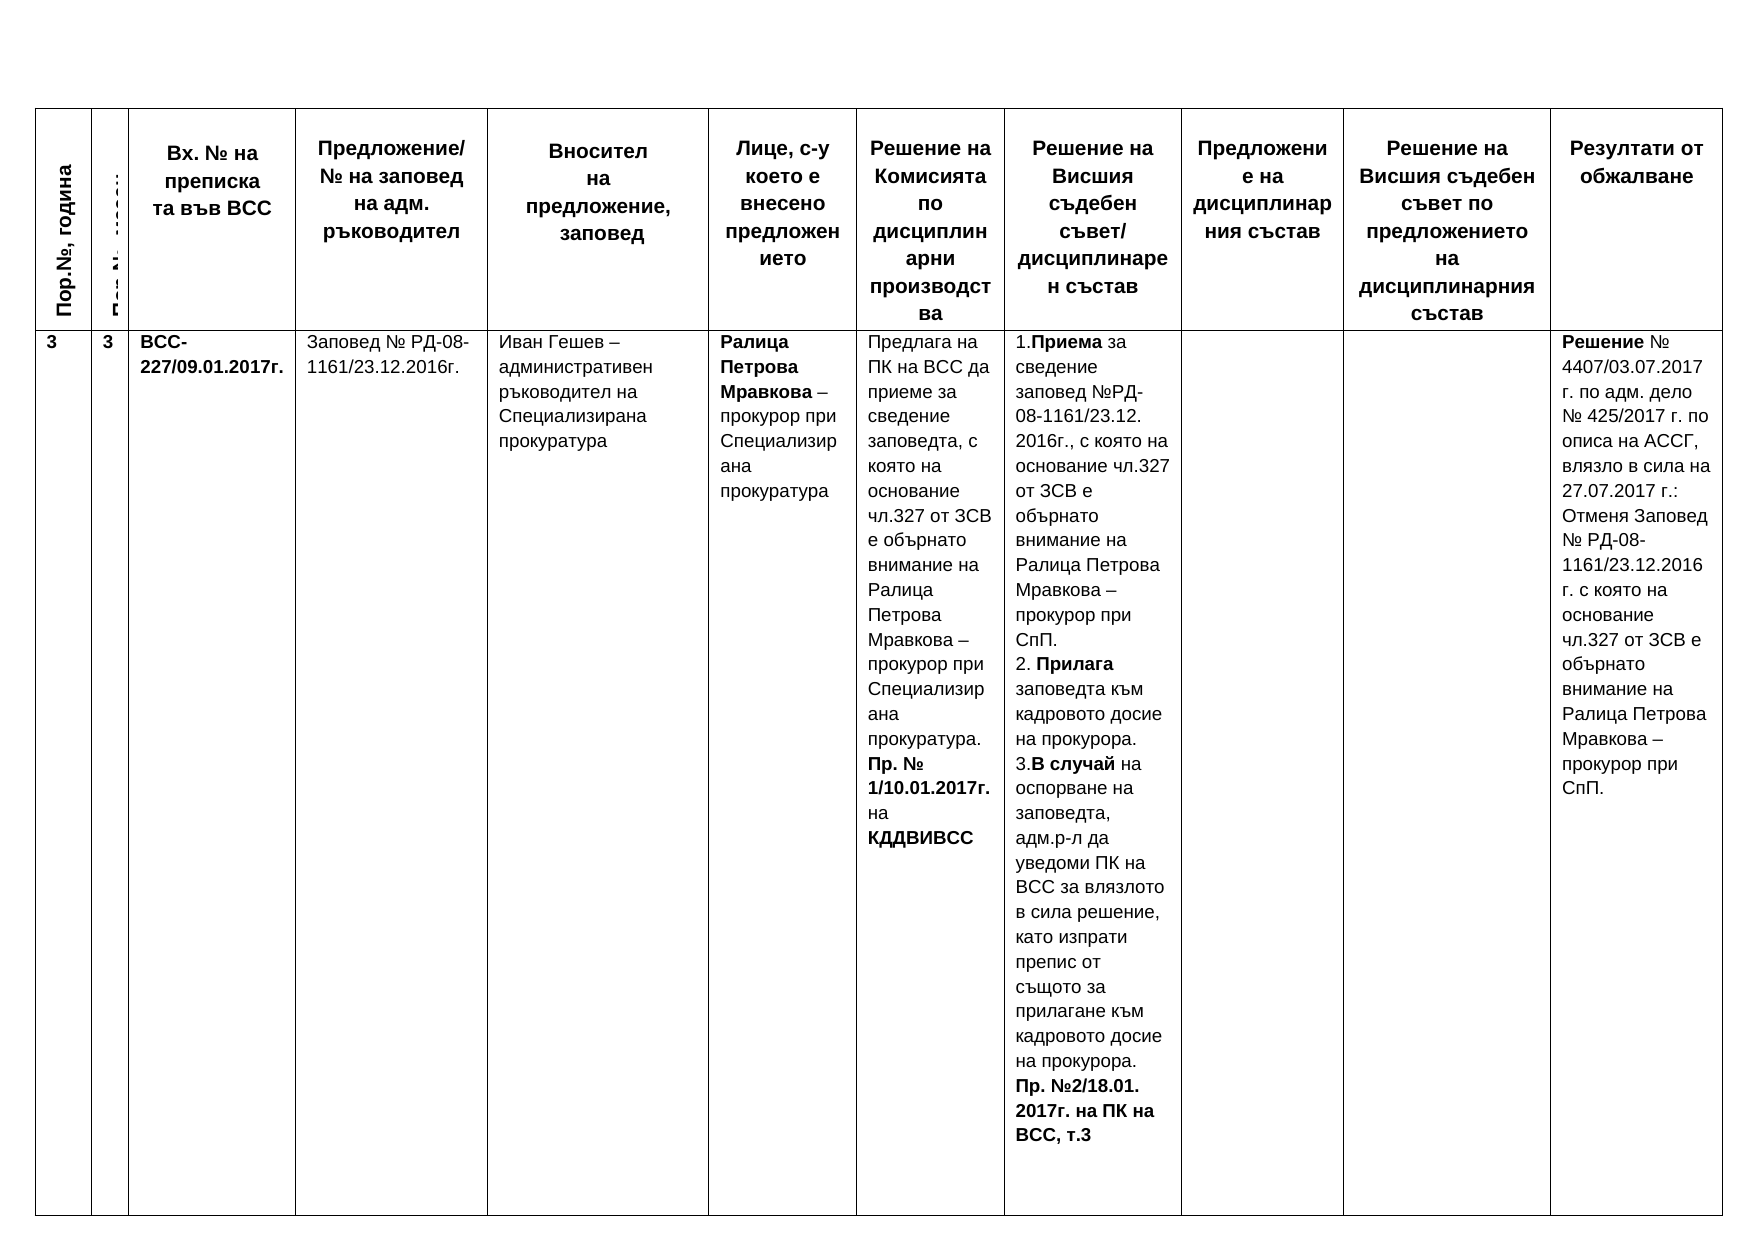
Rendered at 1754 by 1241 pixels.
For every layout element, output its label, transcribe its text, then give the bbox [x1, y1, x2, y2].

table_cell [1344, 331, 1550, 1215]
table_header Предложение на дисциплинарния състав [1182, 109, 1343, 330]
table_header Предложение/№ на заповед на адм. ръководител [296, 109, 487, 330]
table_header Резултати от обжалване [1551, 109, 1722, 330]
table_header Вносител на предложениe, заповед [488, 109, 708, 330]
table_header Вх. № на преписка та във ВСС [129, 109, 295, 330]
table_header Решение на Висшия съдебен съвет по предложението на дисциплинарния състав [1344, 109, 1550, 330]
table_cell Заповед № РД-08-1161/23.12.2016г. [296, 331, 487, 1215]
table_cell [1182, 331, 1343, 1215]
table_cell ВСС-227/09.01.2017г. [129, 331, 295, 1215]
table_cell Ралица Петрова Мравкова – прокурор при Специализирана прокуратура [709, 331, 856, 1215]
table_cell 3 [36, 331, 91, 1215]
table_cell Решение № 4407/03.07.2017 г. по адм. дело № 425/2017 г. по описа на АССГ, влязло в сила на 27.07.2017 г.: Отменя Заповед № РД-08-1161/23.12.2016 г. с която на основание чл.327 от ЗСВ е обърнато внимание на Ралица Петрова Мравкова – прокурор при СпП. [1551, 331, 1722, 1215]
table_cell Иван Гешев – административен ръководител на Специализирана прокуратура [488, 331, 708, 1215]
table_cell 3 [92, 331, 128, 1215]
table_header Лице, с-у което е внесено предложението [709, 109, 856, 330]
table_header Пор.№, година [36, 109, 91, 330]
table_header Решение на Висшия съдебен съвет/ дисциплинарен състав [1005, 109, 1181, 330]
table_cell Предлага на ПК на ВСС да приеме за сведение заповедта, с която на основание чл.327 от ЗСВ е обърнато внимание на Ралица Петрова Мравкова – прокурор при Специализирана прокуратура. Пр. № 1/10.01.2017г. на КДДВИВСС [857, 331, 1004, 1215]
table_cell 1.Приема за сведение заповед №РД-08-1161/23.12. 2016г., с която на основание чл.327 от ЗСВ е обърнато внимание на Ралица Петрова Мравкова – прокурор при СпП. 2. Прилага заповедта към кадровото досие на прокурора. 3.В случай на оспорване на заповедта, адм.р-л да уведоми ПК на ВСС за влязлото в сила решение, като изпрати препис от същото за прилагане към кадровото досие на прокурора. Пр. №2/18.01. 2017г. на ПК на ВСС, т.3 [1005, 331, 1181, 1215]
table_header Решение на Комисията по дисциплинарни производства [857, 109, 1004, 330]
table_header Пор.№, месец [92, 109, 128, 330]
